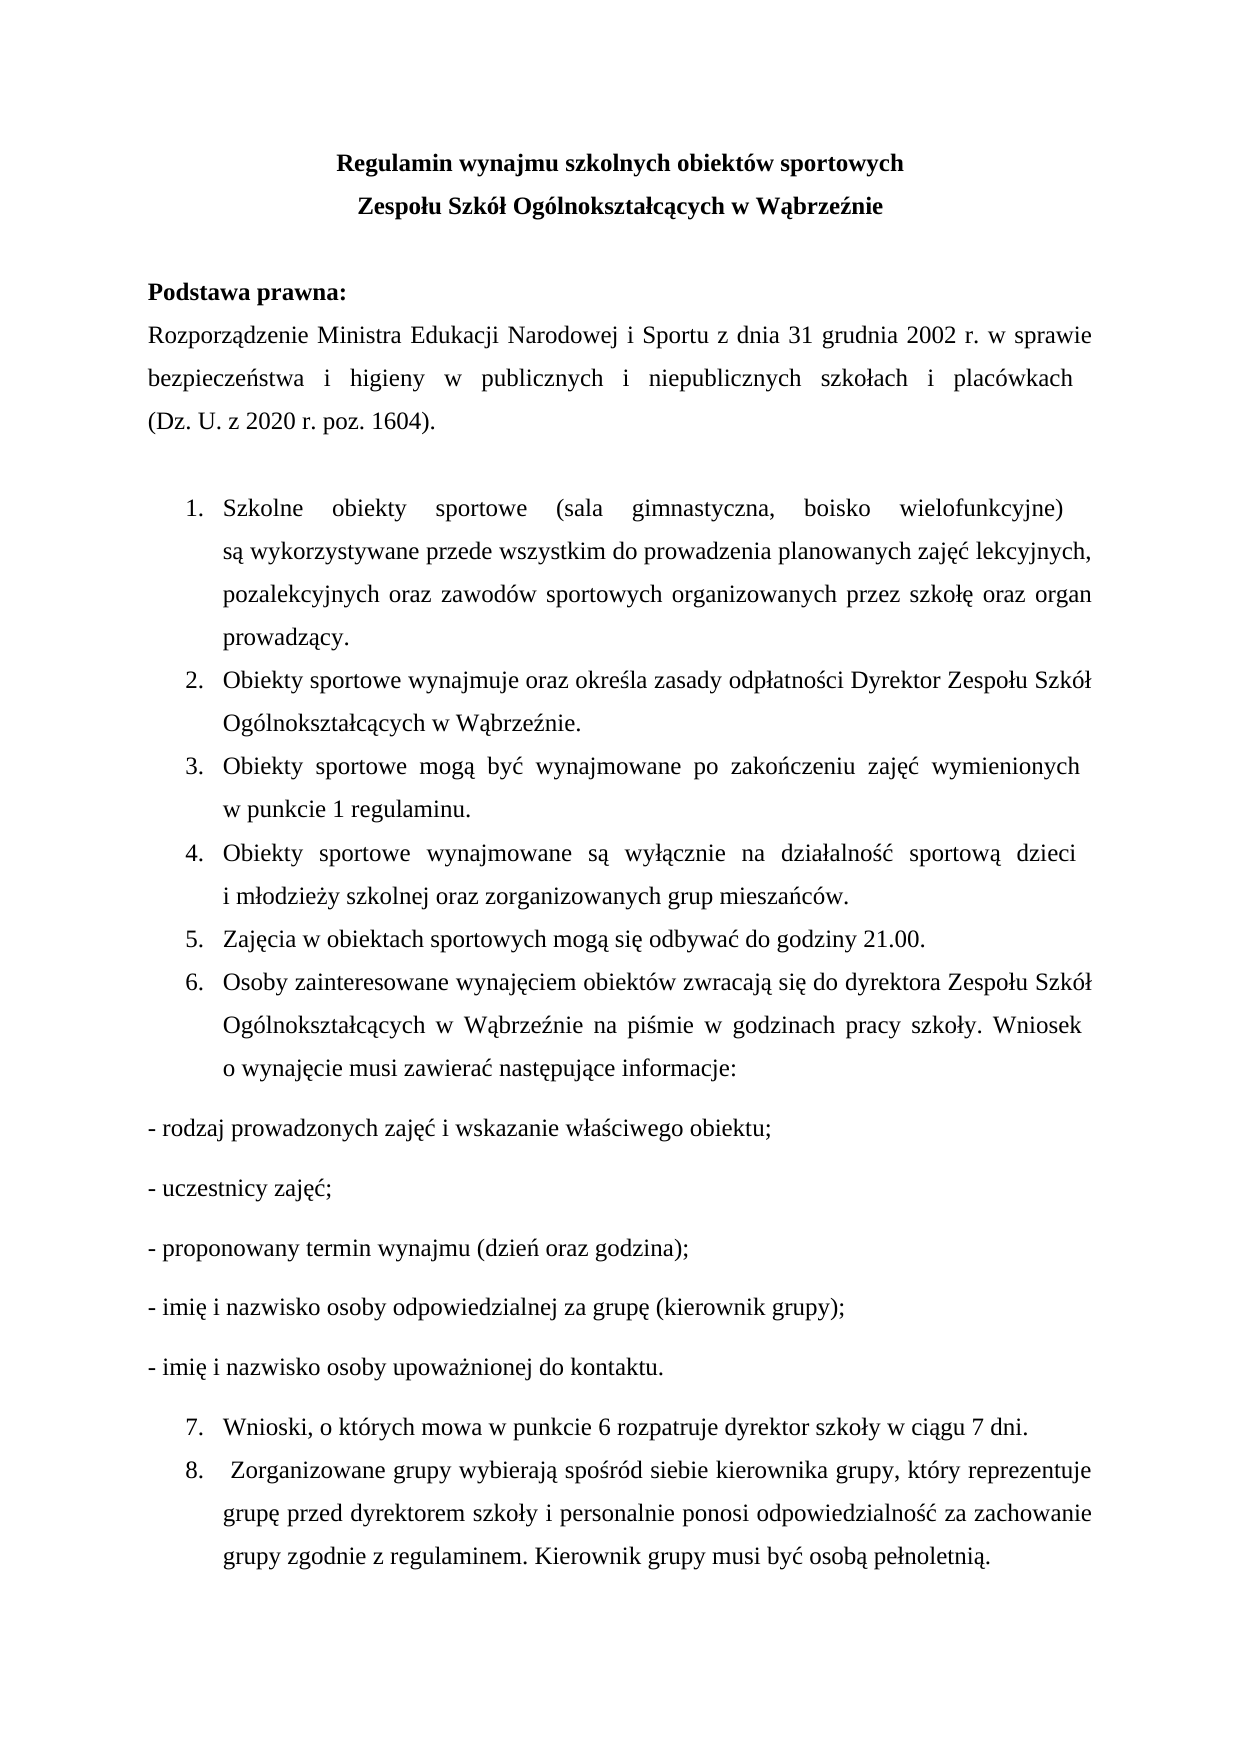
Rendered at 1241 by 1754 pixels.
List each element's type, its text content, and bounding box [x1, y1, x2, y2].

list Osoby zainteresowane wynajęciem obiektów zwracają się do dyrektora Zespołu Szkół Ogólnokształcących w Wąbrzeźnie na piśmie w godzinach pracy szkoły. Wniosek o wynajęcie musi zawierać następujące informacje: [185, 967, 1093, 1082]
list Zorganizowane grupy wybierają spośród siebie kierownika grupy, który reprezentuje grupę przed dyrektorem szkoły i personalnie ponosi odpowiedzialność za zachowanie grupy zgodnie z regulaminem. Kierownik grupy musi być osobą pełnoletnią. [185, 1455, 1093, 1570]
text Regulamin wynajmu szkolnych obiektów sportowych Zespołu Szkół Ogólnokształcących w Wąbrzeźnie [148, 148, 1093, 219]
text - uczestnicy zajęć; [148, 1173, 1093, 1202]
text Podstawa prawna: [148, 277, 1093, 306]
list Wnioski, o których mowa w punkcie 6 rozpatruje dyrektor szkoły w ciągu 7 dni. [185, 1412, 1093, 1441]
list Obiekty sportowe wynajmuje oraz określa zasady odpłatności Dyrektor Zespołu Szkół Ogólnokształcących w Wąbrzeźnie. [185, 665, 1093, 737]
list Obiekty sportowe wynajmowane są wyłącznie na działalność sportową dzieci i młodzieży szkolnej oraz zorganizowanych grup mieszańców. [185, 838, 1093, 909]
list Szkolne obiekty sportowe (sala gimnastyczna, boisko wielofunkcyjne) są wykorzystywane przede wszystkim do prowadzenia planowanych zajęć lekcyjnych, pozalekcyjnych oraz zawodów sportowych organizowanych przez szkołę oraz organ prowadzący. [185, 493, 1093, 651]
list Zajęcia w obiektach sportowych mogą się odbywać do godziny 21.00. [185, 924, 1093, 953]
text - imię i nazwisko osoby odpowiedzialnej za grupę (kierownik grupy); [148, 1292, 1093, 1321]
text Rozporządzenie Ministra Edukacji Narodowej i Sportu z dnia 31 grudnia 2002 r. w sprawie bezpieczeństwa i higieny w publicznych i niepublicznych szkołach i placówkach (Dz. U. z 2020 r. poz. 1604). [148, 320, 1093, 435]
text - imię i nazwisko osoby upoważnionej do kontaktu. [148, 1352, 1093, 1381]
list Obiekty sportowe mogą być wynajmowane po zakończeniu zajęć wymienionych w punkcie 1 regulaminu. [185, 751, 1093, 823]
text - rodzaj prowadzonych zajęć i wskazanie właściwego obiektu; [148, 1113, 1093, 1142]
text - proponowany termin wynajmu (dzień oraz godzina); [148, 1233, 1093, 1261]
